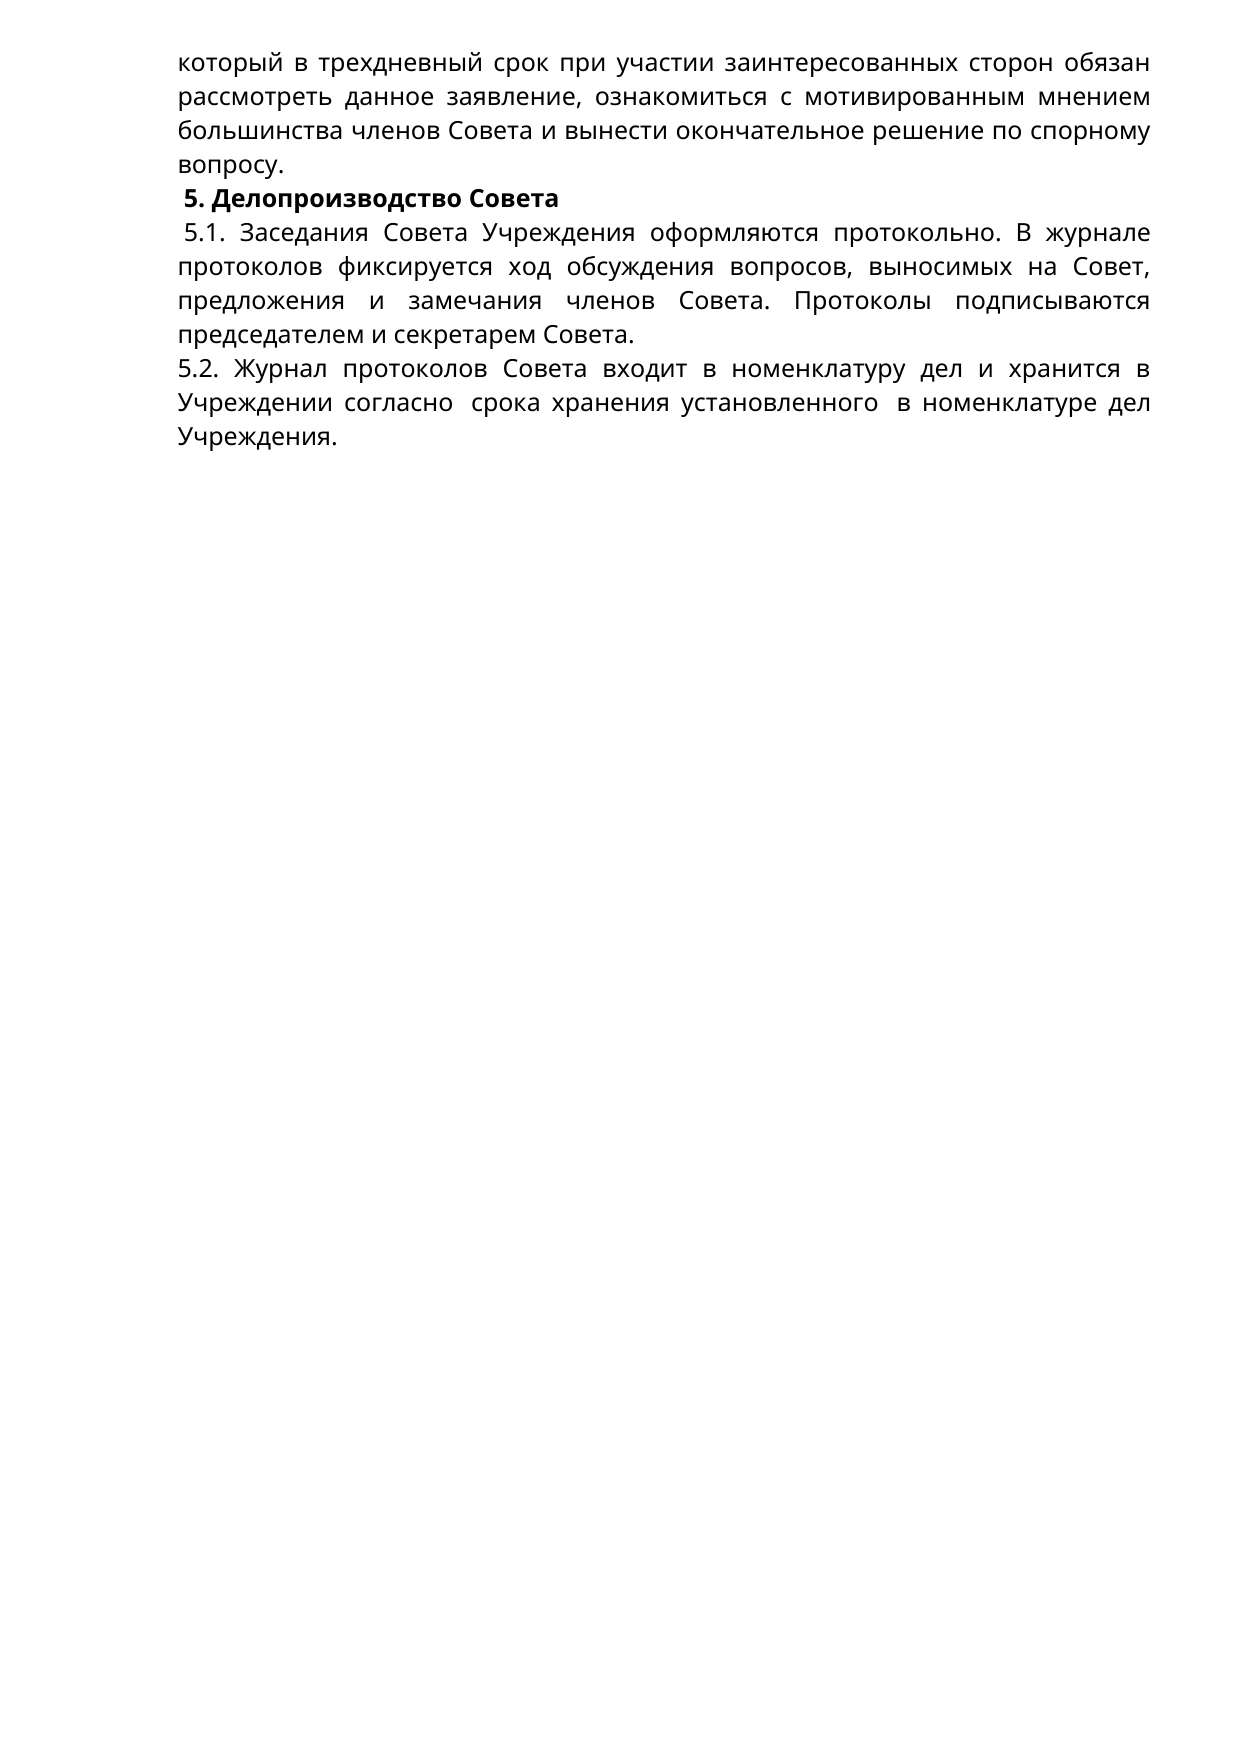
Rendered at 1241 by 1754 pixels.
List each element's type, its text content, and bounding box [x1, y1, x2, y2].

text 5. Делопроизводство Совета [177, 181, 1152, 215]
text 5.1. Заседания Совета Учреждения оформляются протокольно. В журнале протоколов фиксируется ход обсуждения вопросов, выносимых на Совет, предложения и замечания членов Совета. Протоколы подписываются председателем и секретарем Совета. [177, 215, 1152, 351]
text 5.2. Журнал протоколов Совета входит в номенклатуру дел и хранится в Учреждении согласно срока хранения установленного в номенклатуре дел Учреждения. [177, 351, 1152, 453]
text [177, 44, 1152, 181]
